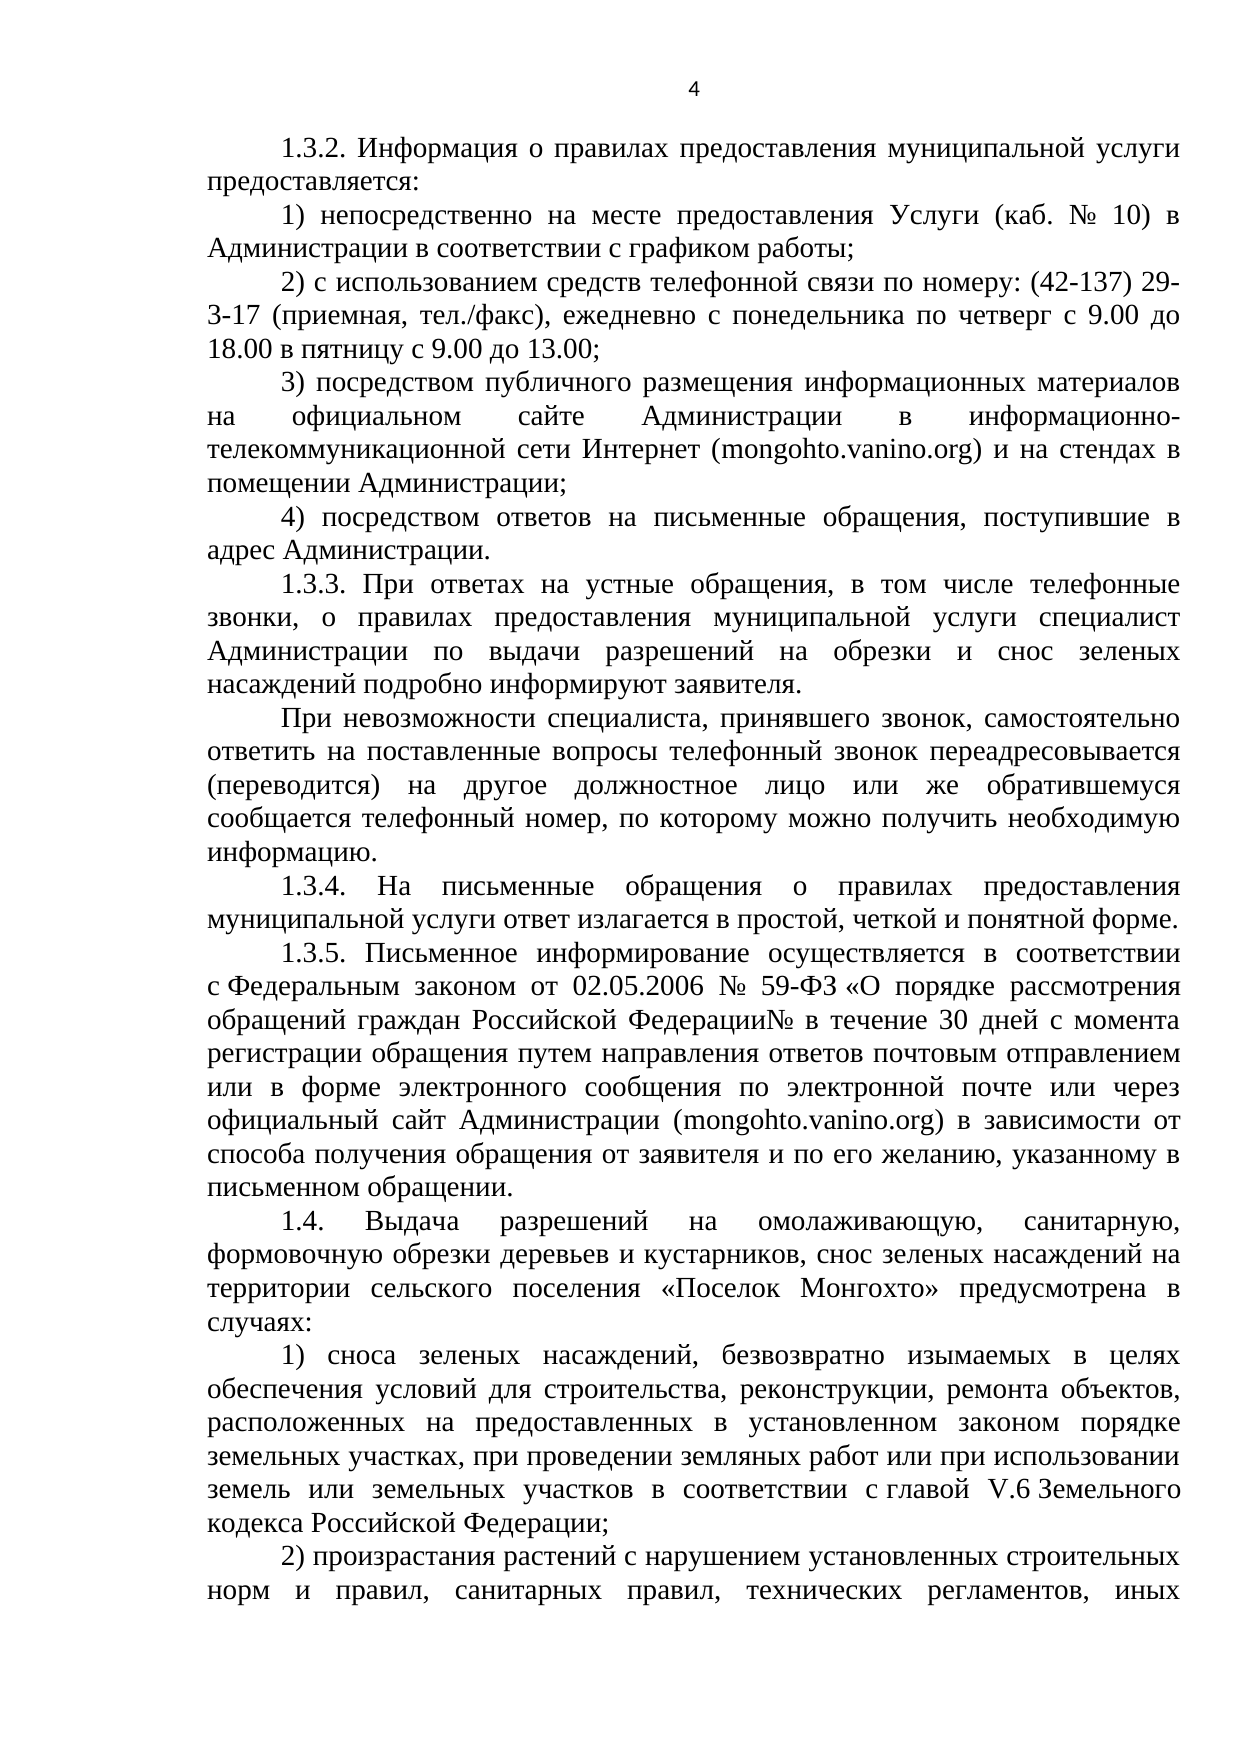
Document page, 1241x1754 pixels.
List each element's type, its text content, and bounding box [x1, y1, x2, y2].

text 2) с использованием средств телефонной связи по номеру: (42-137) 29-3-17 (приемная, тел./факс), ежедневно с понедельника по четверг с 9.00 до 18.00 в пятницу с 9.00 до 13.00; [207, 264, 1181, 364]
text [207, 1538, 1181, 1606]
text 1) сноса зеленых насаждений, безвозвратно изымаемых в целях обеспечения условий для строительства, реконструкции, ремонта объектов, расположенных на предоставленных в установленном законом порядке земельных участках, при проведении земляных работ или при использовании земель или земельных участков в соответствии с главой V.6 Земельного кодекса Российской Федерации; [207, 1337, 1181, 1538]
text 1.3.5. Письменное информирование осуществляется в соответствии с Федеральным законом от 02.05.2006 № 59-ФЗ «О порядке рассмотрения обращений граждан Российской Федерации№ в течение 30 дней с момента регистрации обращения путем направления ответов почтовым отправлением или в форме электронного сообщения по электронной почте или через официальный сайт Администрации (mongohto.vanino.org) в зависимости от способа получения обращения от заявителя и по его желанию, указанному в письменном обращении. [207, 935, 1181, 1203]
text 1.4. Выдача разрешений на омолаживающую, санитарную, формовочную обрезки деревьев и кустарников, снос зеленых насаждений на территории сельского поселения «Поселок Монгохто» предусмотрена в случаях: [207, 1203, 1181, 1337]
text При невозможности специалиста, принявшего звонок, самостоятельно ответить на поставленные вопросы телефонный звонок переадресовывается (переводится) на другое должностное лицо или же обратившемуся сообщается телефонный номер, по которому можно получить необходимую информацию. [207, 700, 1181, 868]
text 1.3.2. Информация о правилах предоставления муниципальной услуги предоставляется: [207, 130, 1181, 197]
text 1.3.4. На письменные обращения о правилах предоставления муниципальной услуги ответ излагается в простой, четкой и понятной форме. [207, 868, 1181, 935]
text 3) посредством публичного размещения информационных материалов на официальном сайте Администрации в информационно-телекоммуникационной сети Интернет (mongohto.vanino.org) и на стендах в помещении Администрации; [207, 364, 1181, 499]
text 4) посредством ответов на письменные обращения, поступившие в адрес Администрации. [207, 499, 1181, 566]
text 1.3.3. При ответах на устные обращения, в том числе телефонные звонки, о правилах предоставления муниципальной услуги специалист Администрации по выдачи разрешений на обрезки и снос зеленых насаждений подробно информируют заявителя. [207, 566, 1181, 700]
text 1) непосредственно на месте предоставления Услуги (каб. № 10) в Администрации в соответствии с графиком работы; [207, 197, 1181, 264]
